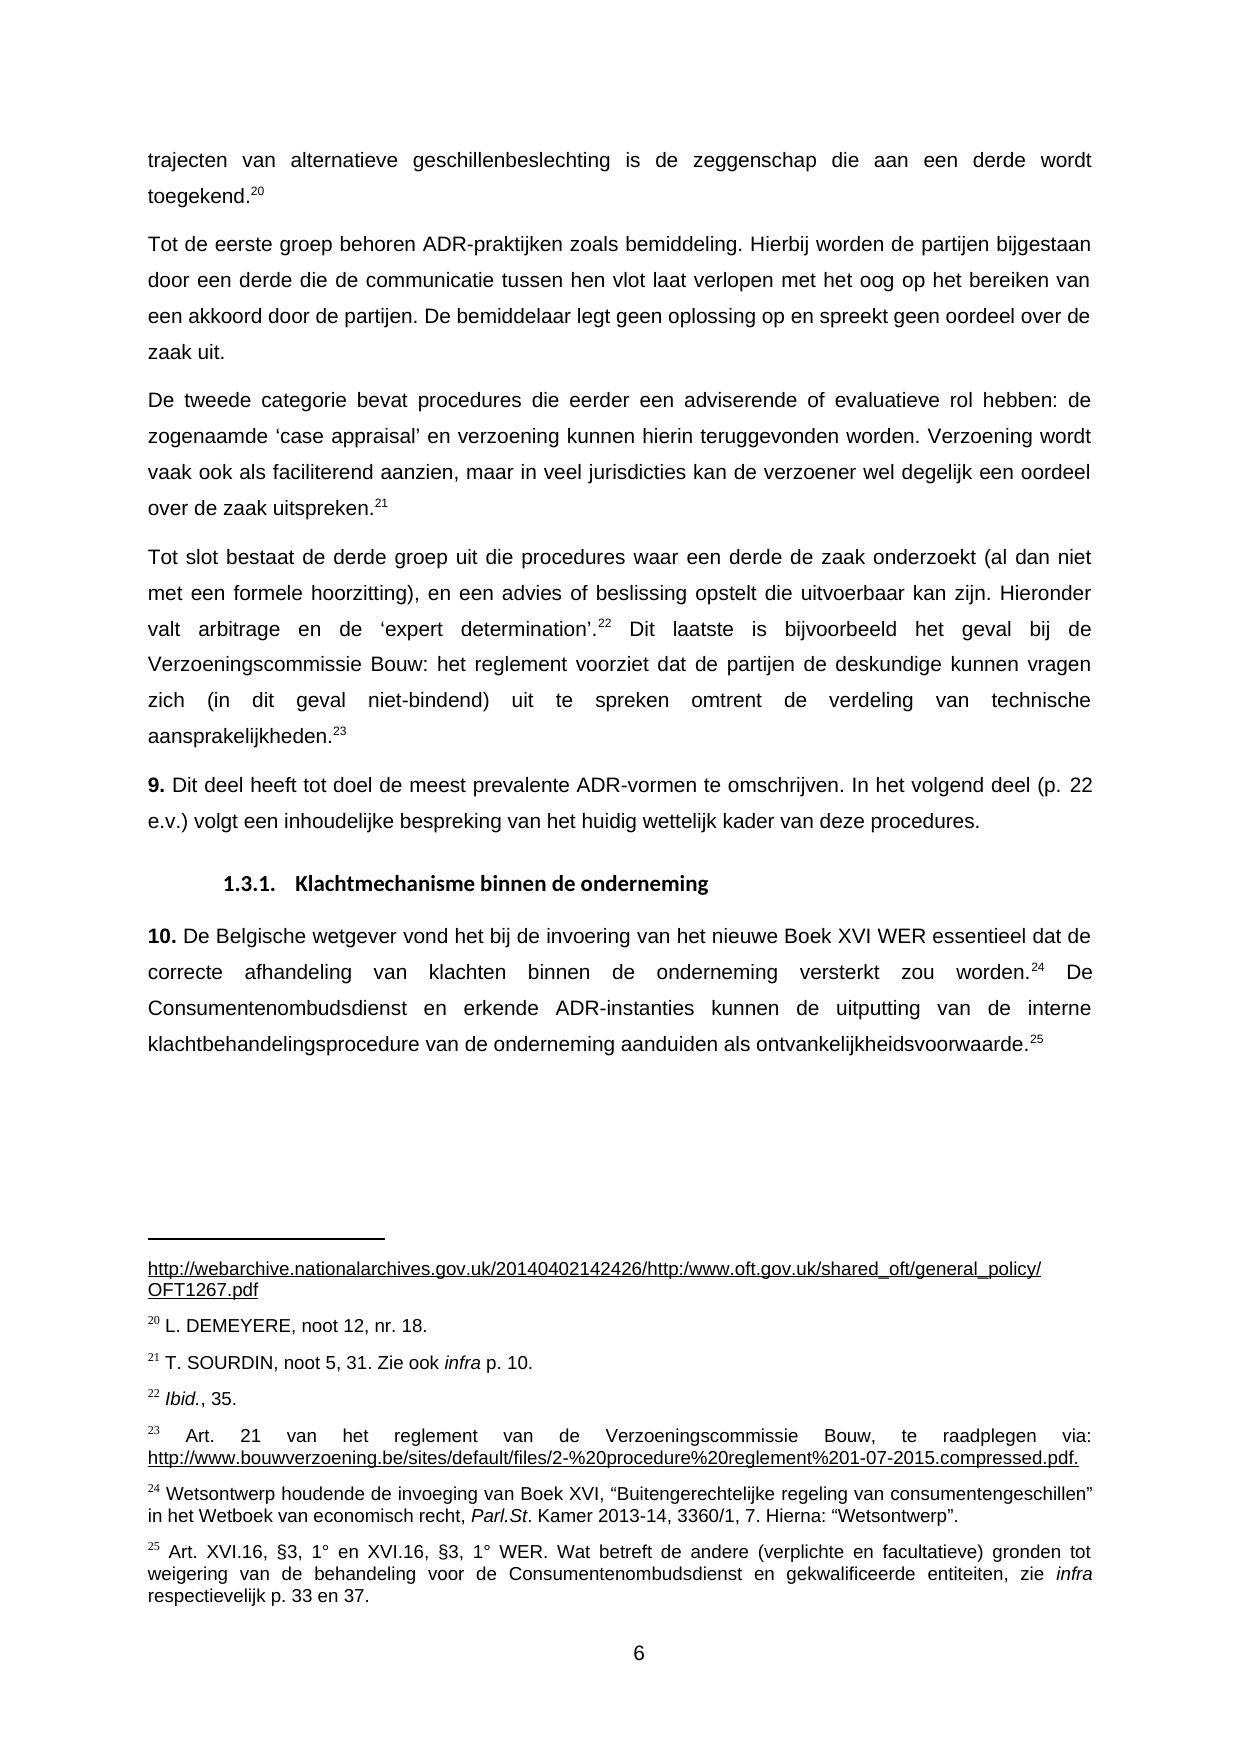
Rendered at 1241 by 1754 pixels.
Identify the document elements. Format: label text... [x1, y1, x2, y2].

text Klachtmechanisme binnen de onderneming [223, 869, 1093, 897]
text Tot de eerste groep behoren ADR-praktijken zoals bemiddeling. Hierbij worden de partijen bijgestaan door een derde die de communicatie tussen hen vlot laat verlopen met het oog op het bereiken van een akkoord door de partijen. De bemiddelaar legt geen oplossing op en spreekt geen oordeel over de zaak uit. [148, 232, 1093, 364]
text Tot slot bestaat de derde groep uit die procedures waar een derde de zaak onderzoekt (al dan niet met een formele hoorzitting), en een advies of beslissing opstelt die uitvoerbaar kan zijn. Hieronder valt arbitrage en de ‘expert determination’. Dit laatste is bijvoorbeeld het geval bij de Verzoeningscommissie Bouw: het reglement voorziet dat de partijen de deskundige kunnen vragen zich (in dit geval niet-bindend) uit te spreken omtrent de verdeling van technische aansprakelijkheden. [148, 544, 1093, 748]
text 9. Dit deel heeft tot doel de meest prevalente ADR-vormen te omschrijven. In het volgend deel (p. 23 e.v.) volgt een inhoudelijke bespreking van het huidig wettelijk kader van deze procedures. [148, 773, 1093, 832]
text De tweede categorie bevat procedures die eerder een adviserende of evaluatieve rol hebben: de zogenaamde ‘case appraisal’ en verzoening kunnen hierin teruggevonden worden. Verzoening wordt vaak ook als faciliterend aanzien, maar in veel jurisdicties kan de verzoener wel degelijk een oordeel over de zaak uitspreken. [148, 388, 1093, 520]
text 8. Deze indeling structureert de mogelijke ADR-procedures in drie categorieën: de faciliterende, adviserende en determinerende procedures. Het onderscheidend kenmerk bij de verschillende trajecten van alternatieve geschillenbeslechting is de zeggenschap die aan een derde wordt toegekend. [148, 148, 1093, 207]
text 10. De Belgische wetgever vond het bij de invoering van het nieuwe Boek XVI WER essentieel dat de correcte afhandeling van klachten binnen de onderneming versterkt zou worden. De Consumentenombudsdienst en erkende ADR-instanties kunnen de uitputting van de interne klachtbehandelingsprocedure van de onderneming aanduiden als ontvankelijkheidsvoorwaarde. [148, 924, 1093, 1056]
